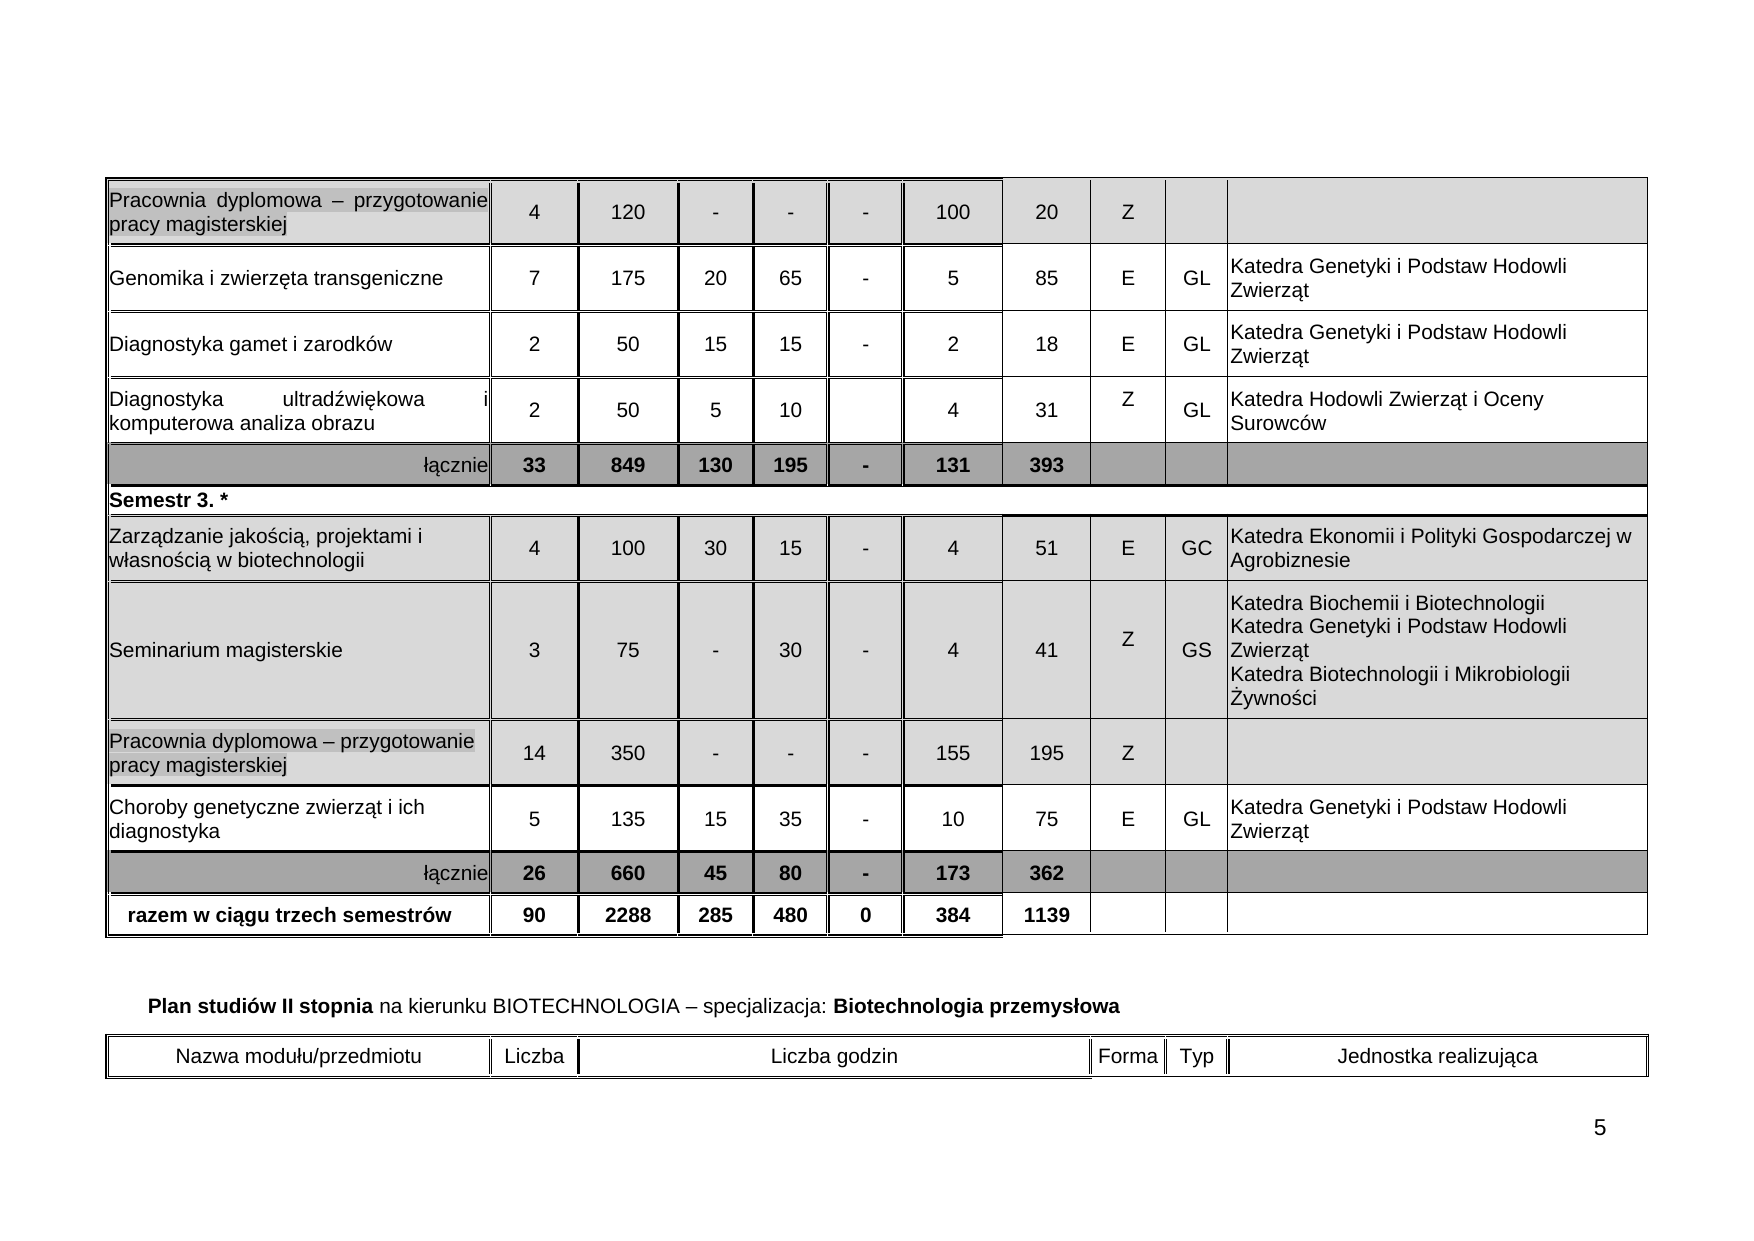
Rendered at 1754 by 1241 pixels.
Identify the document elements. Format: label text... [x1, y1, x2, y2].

table_cell [1228, 443, 1647, 484]
table_cell 15 [755, 313, 826, 376]
table_cell [1091, 443, 1165, 484]
table_cell 5 [680, 379, 752, 442]
table_cell 10 [755, 379, 826, 442]
table_cell 175 [580, 247, 677, 309]
table_cell [1228, 851, 1647, 892]
table_cell Semestr 3. * [109, 484, 1647, 513]
table_cell 15 [755, 517, 826, 580]
table_cell 10 [905, 787, 1002, 850]
table_cell razem w ciągu trzech semestrów [109, 892, 491, 934]
table_cell 15 [680, 787, 752, 850]
table_cell Diagnostyka gamet i zarodków [109, 310, 489, 376]
table_cell Katedra Genetyki i Podstaw Hodowli Zwierząt [1228, 785, 1647, 850]
table_cell Seminarium magisterskie [107, 580, 491, 718]
table_cell [830, 379, 901, 442]
table_cell 0 [828, 892, 903, 934]
table_cell 50 [580, 379, 677, 442]
table_cell [1228, 178, 1647, 243]
table_cell 384 [903, 896, 1002, 934]
table_cell 120 [578, 179, 678, 243]
table_cell 155 [905, 721, 1002, 784]
table_cell 75 [580, 583, 677, 718]
table_cell Katedra Ekonomii i Polityki Gospodarczej w Agrobiznesie [1228, 517, 1647, 580]
table_cell [1091, 893, 1166, 934]
table_cell łącznie [109, 850, 489, 892]
table_cell 849 [580, 445, 677, 484]
table_cell GL [1166, 311, 1227, 376]
text Plan studiów II stopnia na kierunku BIOTECHNOLOGIA – specjalizacja: Biotechnologia przemysłowa [148, 986, 1606, 1021]
table_cell 50 [580, 313, 677, 376]
table_cell 195 [1003, 719, 1090, 784]
table_cell 195 [755, 445, 826, 484]
table_cell 2 [905, 313, 1002, 376]
table_cell 100 [580, 517, 677, 580]
table_header Forma zakoń-czenia2 [1091, 1037, 1166, 1076]
table_cell 131 [905, 445, 1002, 484]
table_cell [1166, 893, 1228, 934]
table_cell 14 [492, 721, 577, 784]
table_cell 15 [680, 313, 752, 376]
table_cell 35 [755, 787, 826, 850]
table_cell - [680, 583, 752, 718]
table_cell 135 [580, 787, 677, 850]
table_cell 285 [678, 896, 753, 934]
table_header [1228, 1037, 1646, 1076]
table_cell - [830, 853, 901, 892]
table_cell - [830, 583, 901, 718]
table_cell [1228, 719, 1647, 784]
table_cell E [1091, 244, 1165, 309]
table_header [109, 1037, 491, 1076]
table_cell [1166, 719, 1227, 784]
table_cell 5 [905, 247, 1002, 309]
table_cell - [678, 179, 753, 243]
table_cell 7 [492, 247, 577, 309]
table_cell 30 [680, 517, 752, 580]
table_header Typ grupy ćw [1166, 1035, 1228, 1076]
table_cell E [1091, 311, 1165, 376]
table_cell 26 [492, 853, 577, 892]
table_cell Z [1091, 377, 1165, 442]
table_cell 18 [1003, 311, 1090, 376]
table_cell - [830, 445, 901, 484]
table_cell 2288 [578, 896, 678, 934]
table_cell Z [1091, 719, 1165, 784]
table_cell E [1091, 517, 1165, 580]
table_cell 4 [905, 379, 1002, 442]
table_cell 5 [492, 787, 577, 850]
table_cell Pracownia dyplomowa – przygotowanie pracy magisterskiej [109, 181, 491, 243]
table_cell 1139 [1003, 893, 1091, 934]
table_cell GL [1166, 785, 1227, 850]
table_cell 4 [905, 517, 1002, 580]
table_cell 2 [492, 379, 577, 442]
table_cell 660 [580, 853, 677, 892]
table_header Liczba godzin [578, 1037, 1091, 1076]
table_cell 20 [1003, 178, 1091, 243]
table_cell 393 [1003, 443, 1090, 484]
table_cell 100 [903, 181, 1002, 243]
table_cell Z [1091, 581, 1165, 718]
table_header Liczba ECTS [491, 1035, 578, 1076]
table_cell - [830, 313, 901, 376]
table_cell - [830, 787, 901, 850]
table_cell Diagnostyka ultradźwiękowa i komputerowa analiza obrazu [107, 376, 491, 442]
table_cell - [753, 179, 828, 243]
table_cell - [755, 721, 826, 784]
table_cell Zarządzanie jakością, projektami i własnością w biotechnologii [109, 514, 489, 580]
table_cell Katedra Genetyki i Podstaw Hodowli Zwierząt [1228, 244, 1647, 309]
table_cell - [828, 179, 903, 243]
table_cell [1228, 893, 1647, 934]
table_cell E [1091, 785, 1165, 850]
table_cell Katedra Hodowli Zwierząt i Oceny Surowców [1228, 377, 1647, 442]
table_cell GL [1166, 244, 1227, 309]
table_cell 2 [492, 313, 577, 376]
table_cell 33 [492, 445, 577, 484]
table_cell Choroby genetyczne zwierząt i ich diagnostyka [109, 784, 489, 850]
table_cell - [680, 721, 752, 784]
table_cell 65 [755, 247, 826, 309]
table_cell - [830, 721, 901, 784]
table_cell 130 [680, 445, 752, 484]
table_cell 85 [1003, 244, 1090, 309]
table_cell GS [1166, 581, 1227, 718]
table_cell 350 [580, 721, 677, 784]
table_cell Katedra Genetyki i Podstaw Hodowli Zwierząt [1228, 311, 1647, 376]
table_cell GC [1166, 517, 1227, 580]
table_cell Z [1091, 178, 1166, 243]
table_cell - [830, 517, 901, 580]
table_cell Pracownia dyplomowa – przygotowanie pracy magisterskiej [107, 718, 491, 784]
table_cell [1166, 851, 1227, 892]
table_cell 3 [492, 583, 577, 718]
table_cell [1091, 851, 1165, 892]
table_cell - [830, 247, 901, 309]
table_cell 4 [905, 583, 1002, 718]
table_cell 30 [755, 583, 826, 718]
table_cell 41 [1003, 581, 1090, 718]
table_cell 51 [1003, 517, 1090, 580]
table_cell 362 [1003, 851, 1090, 892]
table_cell 80 [755, 853, 826, 892]
table_cell 20 [680, 247, 752, 309]
table_cell 31 [1003, 377, 1090, 442]
table_cell [1166, 443, 1227, 484]
table_cell 75 [1003, 785, 1090, 850]
table_cell Genomika i zwierzęta transgeniczne [109, 243, 489, 309]
table_cell Katedra Biochemii i Biotechnologii Katedra Genetyki i Podstaw Hodowli Zwierząt Katedra Biotechnologii i Mikrobiologii Żywności [1228, 581, 1647, 718]
table_cell GL [1166, 377, 1227, 442]
table_cell 4 [492, 517, 577, 580]
table_cell łącznie [107, 442, 491, 484]
table_cell 173 [905, 853, 1002, 892]
table_cell 480 [753, 892, 828, 934]
table_cell 4 [491, 179, 578, 243]
table_cell [1166, 178, 1228, 243]
table_cell 90 [491, 896, 578, 934]
table_cell 45 [680, 853, 752, 892]
